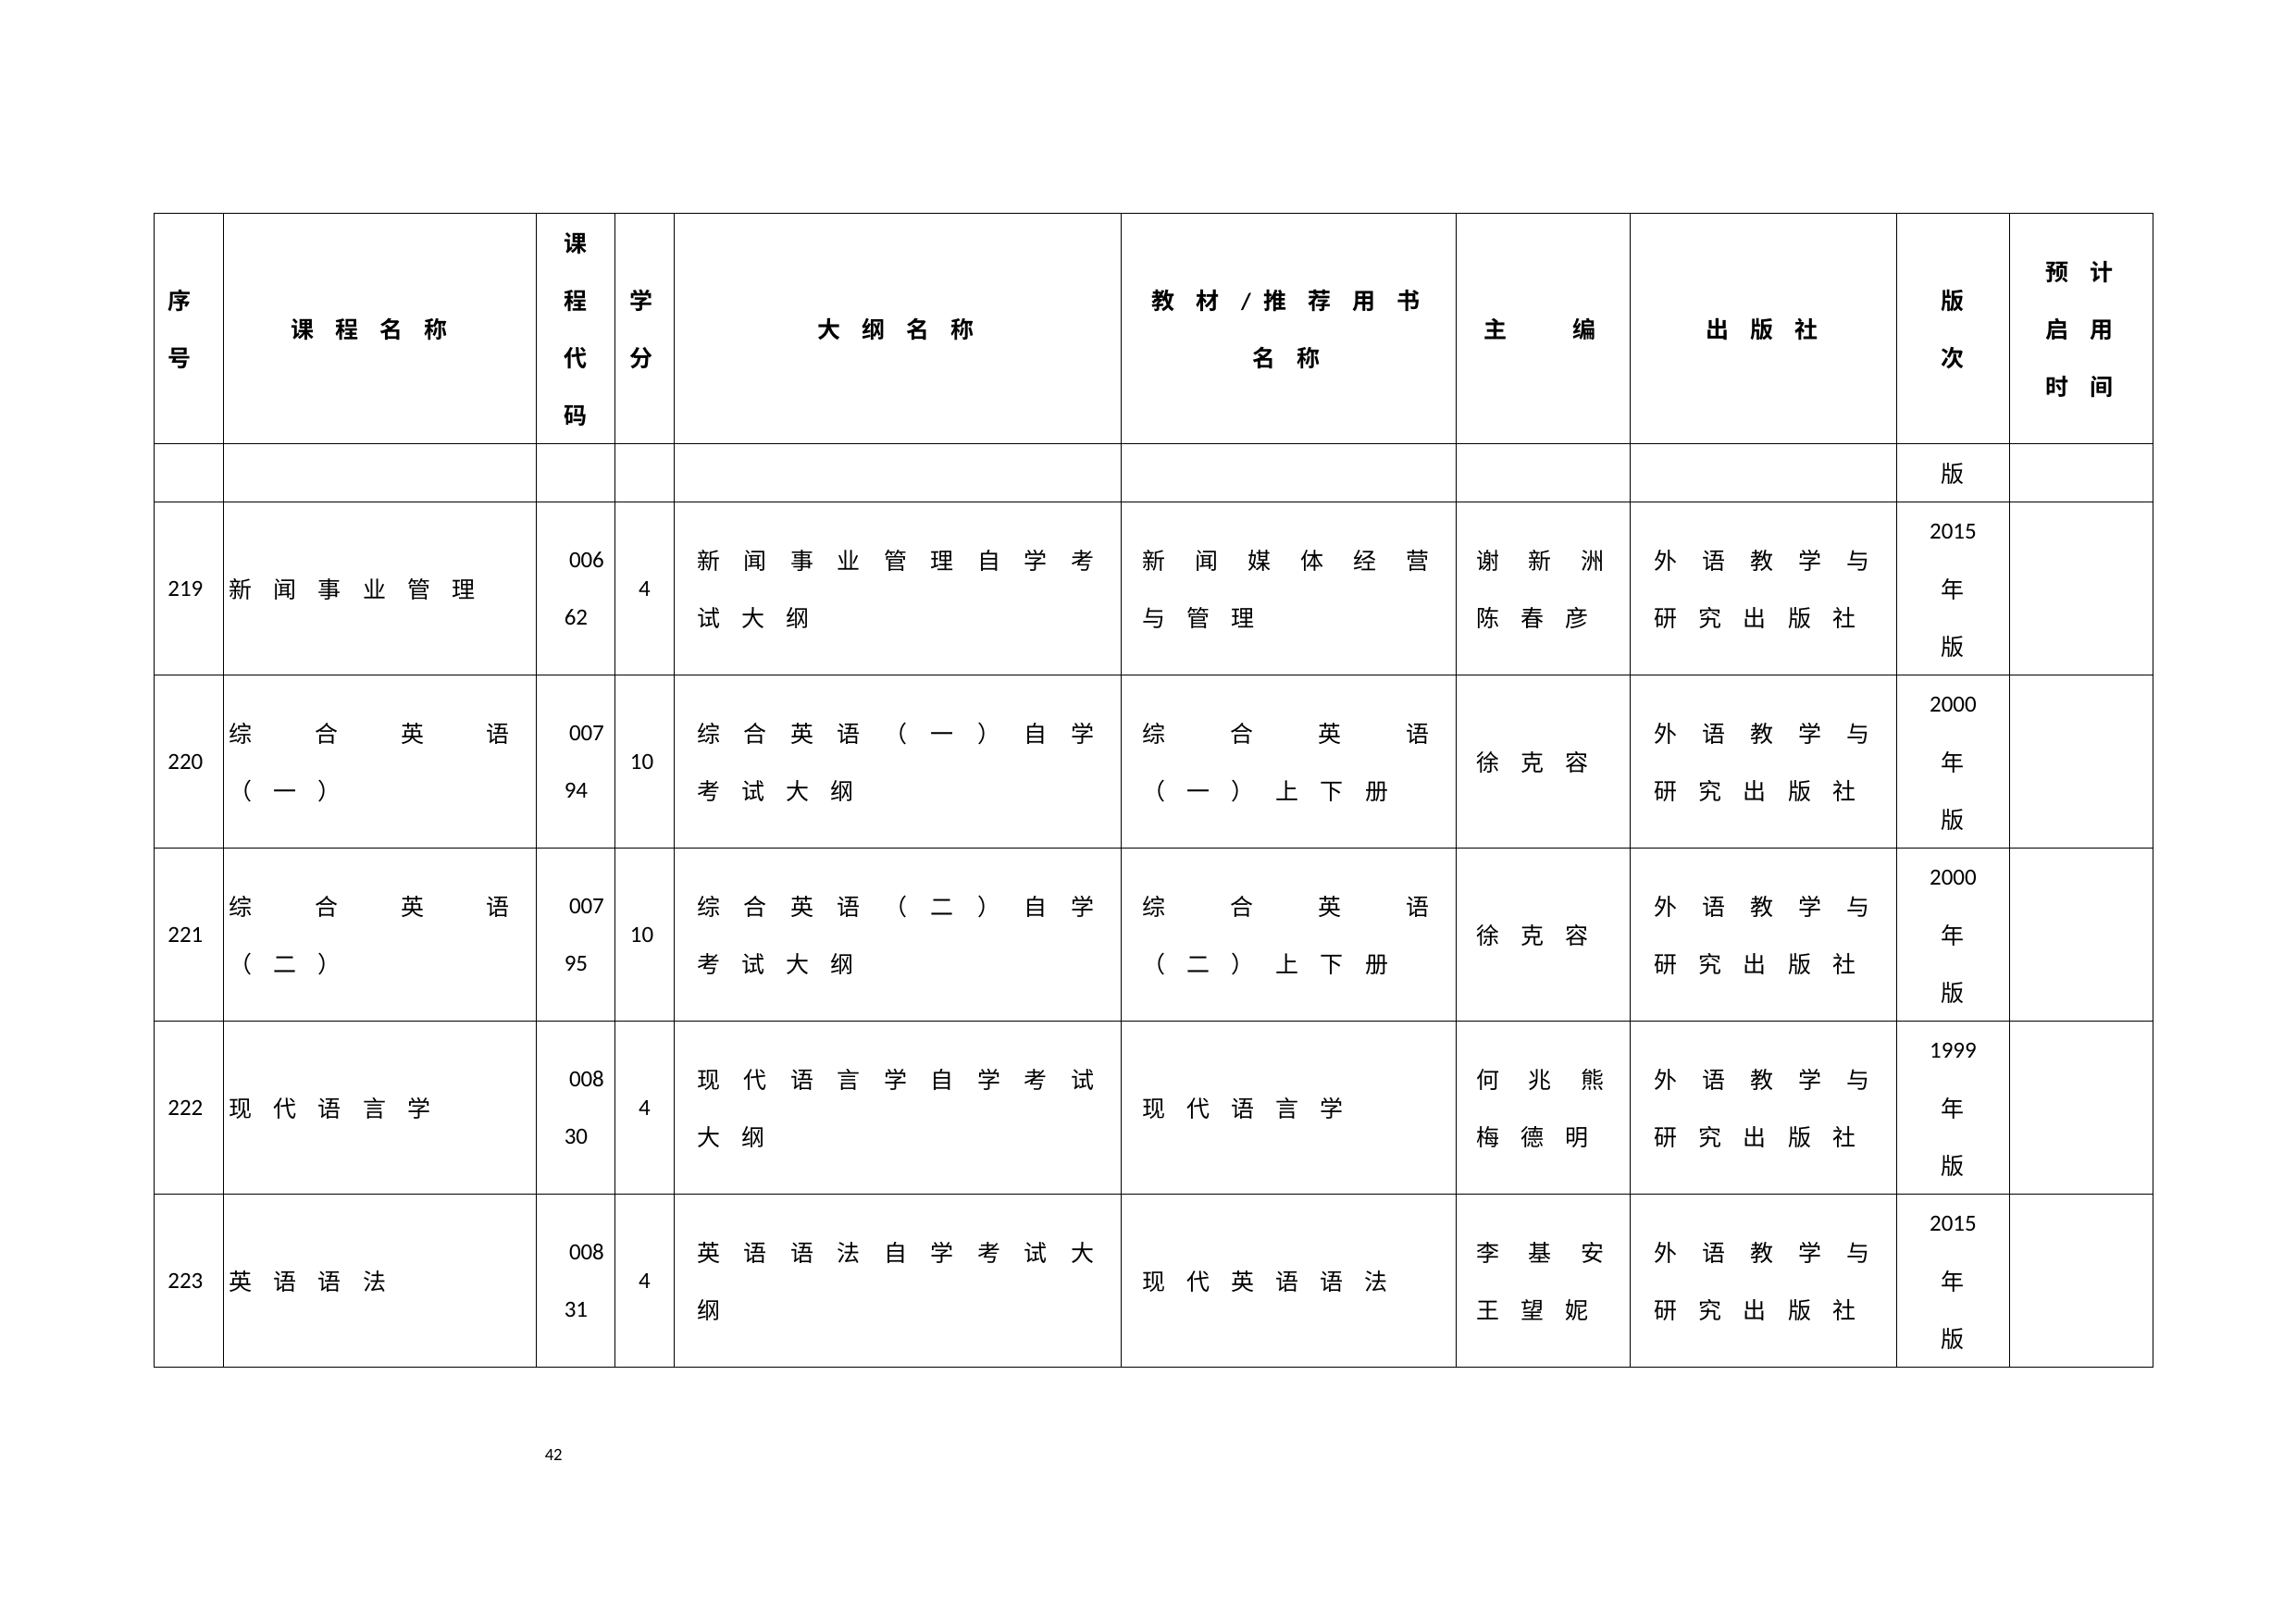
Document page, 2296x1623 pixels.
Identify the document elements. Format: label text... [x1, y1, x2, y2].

table_cell 综合英语（一）上下册 [1122, 675, 1456, 848]
table_header 大纲名称 [675, 214, 1121, 443]
table_cell 00794 [537, 675, 614, 848]
table_header 出版社 [1631, 214, 1896, 443]
table_header 序号 [155, 214, 223, 443]
table_cell [2010, 675, 2153, 848]
table_cell 1999年版 [1897, 1022, 2009, 1194]
table_cell 00795 [537, 849, 614, 1021]
table_cell 英语语法 [224, 1195, 536, 1367]
table_cell 综合英语（二）上下册 [1122, 849, 1456, 1021]
table_cell 新闻事业管理自学考试大纲 [675, 502, 1121, 675]
table_header 课程名称 [224, 214, 536, 443]
table_cell [2010, 1022, 2153, 1194]
table_cell 汤世英 [1457, 444, 1630, 502]
table_cell 外语教学与研究出版社 [1631, 675, 1896, 848]
table_cell 综合英语（二） [224, 849, 536, 1021]
table_cell 中外新闻作品研究 [1122, 444, 1456, 502]
table_cell 00831 [537, 1195, 614, 1367]
table_cell [2010, 502, 2153, 675]
table_cell 外语教学与研究出版社 [1631, 502, 1896, 675]
table_cell [2010, 1195, 2153, 1367]
table_cell [2010, 849, 2153, 1021]
table_cell 00662 [537, 502, 614, 675]
table_cell 徐克容 [1457, 849, 1630, 1021]
table_header 主 编 [1457, 214, 1630, 443]
table_cell 2015年版 [1897, 1195, 2009, 1367]
table_cell 外语教学与研究出版社 [1631, 1022, 1896, 1194]
table_header 学分 [615, 214, 674, 443]
table_cell [2010, 444, 2153, 502]
table_cell 徐克容 [1457, 675, 1630, 848]
table_cell 219 [155, 502, 223, 675]
table_cell 4 [615, 1022, 674, 1194]
table_cell 4 [615, 502, 674, 675]
table_cell 221 [155, 849, 223, 1021]
table_cell 英语语法自学考试大纲 [675, 1195, 1121, 1367]
table_cell 2000年版 [1897, 444, 2009, 502]
table_cell 现代语言学自学考试大纲 [675, 1022, 1121, 1194]
table_header 教材/推荐用书名称 [1122, 214, 1456, 443]
table_cell 新闻媒体经营与管理 [1122, 502, 1456, 675]
table_cell 10 [615, 849, 674, 1021]
table_header 课程 代码 [537, 214, 614, 443]
table_cell 2000年版 [1897, 675, 2009, 848]
table_cell 00661 [537, 444, 614, 502]
table_cell 外语教学与研究出版社 [1631, 1195, 1896, 1367]
table_cell 新闻事业管理 [224, 502, 536, 675]
table_cell 218 [155, 444, 223, 502]
table_cell 中外新闻作品研究 [224, 444, 536, 502]
table_header 版次 [1897, 214, 2009, 443]
table_cell 220 [155, 675, 223, 848]
table_cell 外语教学与研究出版社 [1631, 849, 1896, 1021]
table_cell 4 [615, 444, 674, 502]
table_cell 武汉大学出版社 [1631, 444, 1896, 502]
table_cell 综合英语（一）自学考试大纲 [675, 675, 1121, 848]
table_cell 现代语言学 [1122, 1022, 1456, 1194]
table_cell 222 [155, 1022, 223, 1194]
table_cell 李基安 王望妮 [1457, 1195, 1630, 1367]
table_cell 综合英语（一） [224, 675, 536, 848]
table_cell 现代语言学 [224, 1022, 536, 1194]
table_cell 中外新闻作品研究自学考试大纲 [675, 444, 1121, 502]
table_cell 现代英语语法 [1122, 1195, 1456, 1367]
table_cell 谢新洲 陈春彦 [1457, 502, 1630, 675]
table_cell 综合英语（二）自学考试大纲 [675, 849, 1121, 1021]
table_cell 2015年版 [1897, 502, 2009, 675]
table_cell 2000年版 [1897, 849, 2009, 1021]
table_cell 00830 [537, 1022, 614, 1194]
table_cell 4 [615, 1195, 674, 1367]
table_cell 223 [155, 1195, 223, 1367]
table_cell 何兆熊 梅德明 [1457, 1022, 1630, 1194]
table_header 预计启用时间 [2010, 214, 2153, 443]
table_cell 10 [615, 675, 674, 848]
